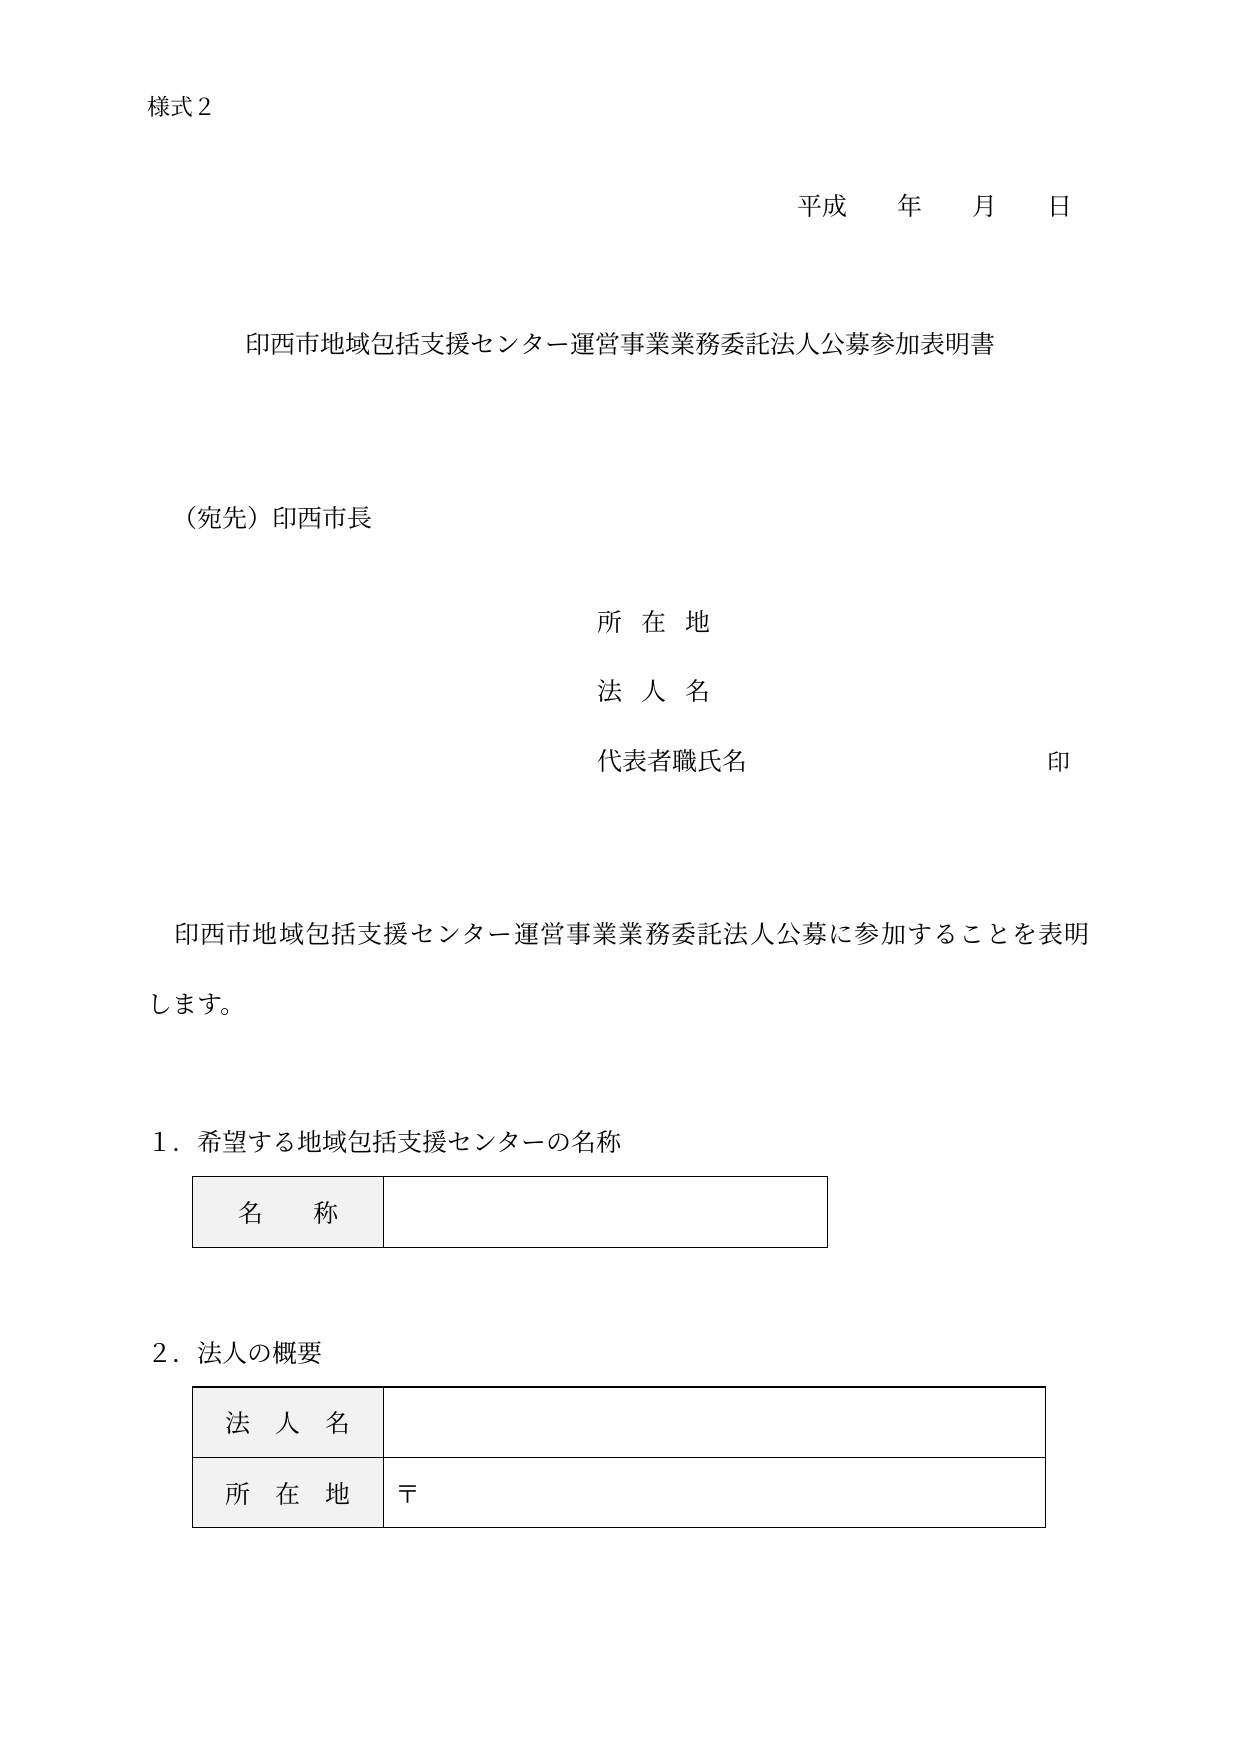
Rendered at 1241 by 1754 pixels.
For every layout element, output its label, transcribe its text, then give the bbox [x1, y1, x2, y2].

text （宛先）印西市長 [148, 482, 1092, 551]
table_cell 〒 [384, 1458, 1045, 1527]
text 印西市地域包括支援センター運営事業業務委託法人公募に参加することを表明 [148, 898, 1092, 968]
text 代表者職氏名 印 [148, 725, 1092, 794]
text 印西市地域包括支援センター運営事業業務委託法人公募参加表明書 [148, 308, 1092, 378]
table_header 名 称 [193, 1177, 383, 1247]
text します。 [148, 968, 1092, 1037]
table_cell 所 在 地 [193, 1458, 383, 1527]
text 所在地 [148, 586, 1092, 655]
text ２．法人の概要 [148, 1317, 1092, 1386]
text 平成 年 月 日 [148, 170, 1092, 239]
table_header [384, 1177, 827, 1247]
table_header 法 人 名 [193, 1388, 383, 1457]
text 法人名 [148, 655, 1092, 725]
text １．希望する地域包括支援センターの名称 [148, 1106, 1092, 1176]
table_header [384, 1388, 1045, 1457]
